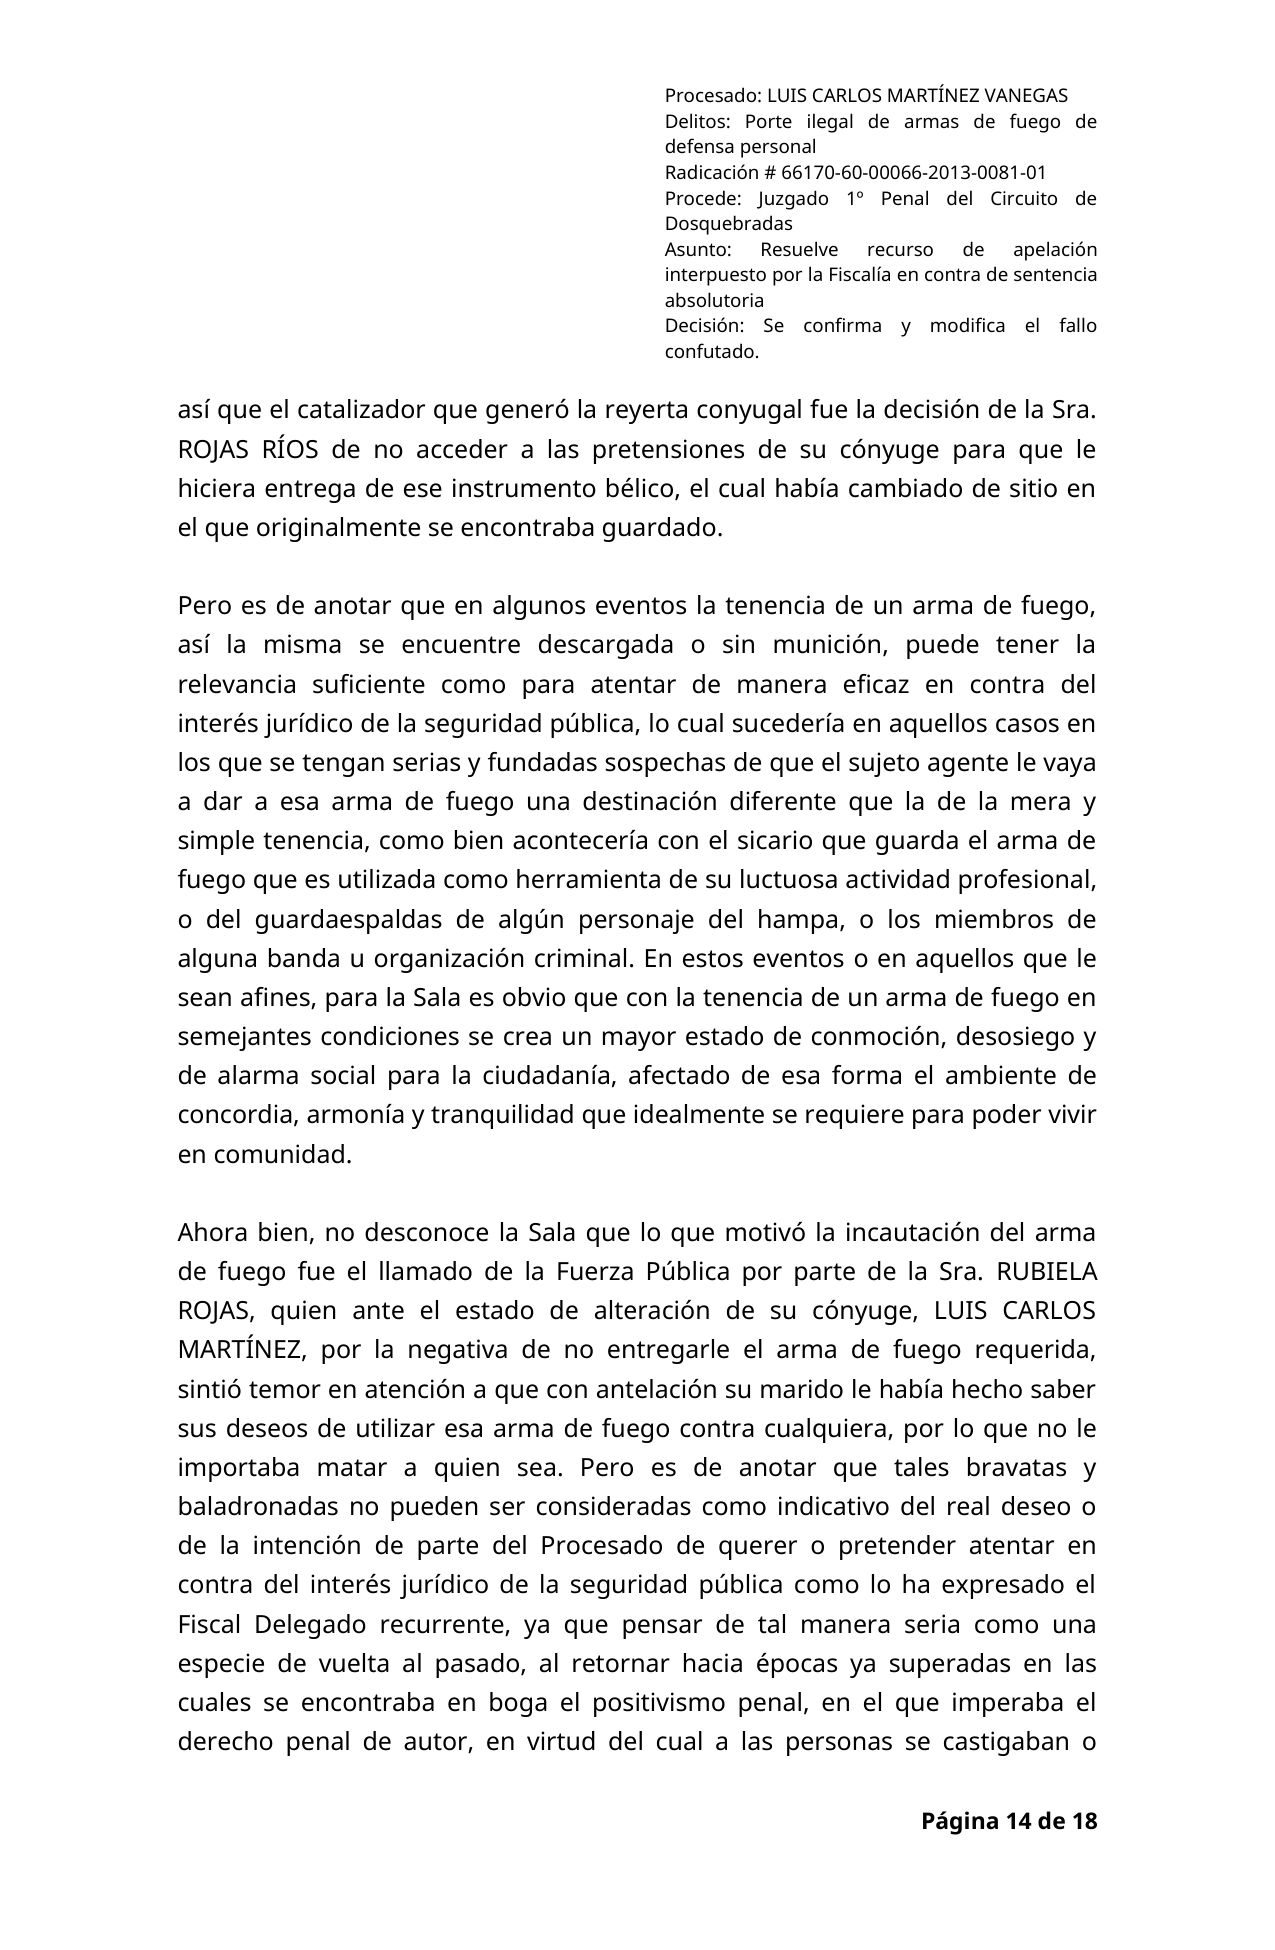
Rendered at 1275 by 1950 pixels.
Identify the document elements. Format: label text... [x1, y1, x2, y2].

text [177, 1215, 1098, 1758]
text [177, 392, 1098, 544]
text Pero es de anotar que en algunos eventos la tenencia de un arma de fuego, así la misma se encuentre descargada o sin munición, puede tener la relevancia suficiente como para atentar de manera eficaz en contra del interés jurídico de la seguridad pública, lo cual sucedería en aquellos casos en los que se tengan serias y fundadas sospechas de que el sujeto agente le vaya a dar a esa arma de fuego una destinación diferente que la de la mera y simple tenencia, como bien acontecería con el sicario que guarda el arma de fuego que es utilizada como herramienta de su luctuosa actividad profesional, o del guardaespaldas de algún personaje del hampa, o los miembros de alguna banda u organización criminal. En estos eventos o en aquellos que le sean afines, para la Sala es obvio que con la tenencia de un arma de fuego en semejantes condiciones se crea un mayor estado de conmoción, desosiego y de alarma social para la ciudadanía, afectado de esa forma el ambiente de concordia, armonía y tranquilidad que idealmente se requiere para poder vivir en comunidad. [177, 588, 1098, 1170]
